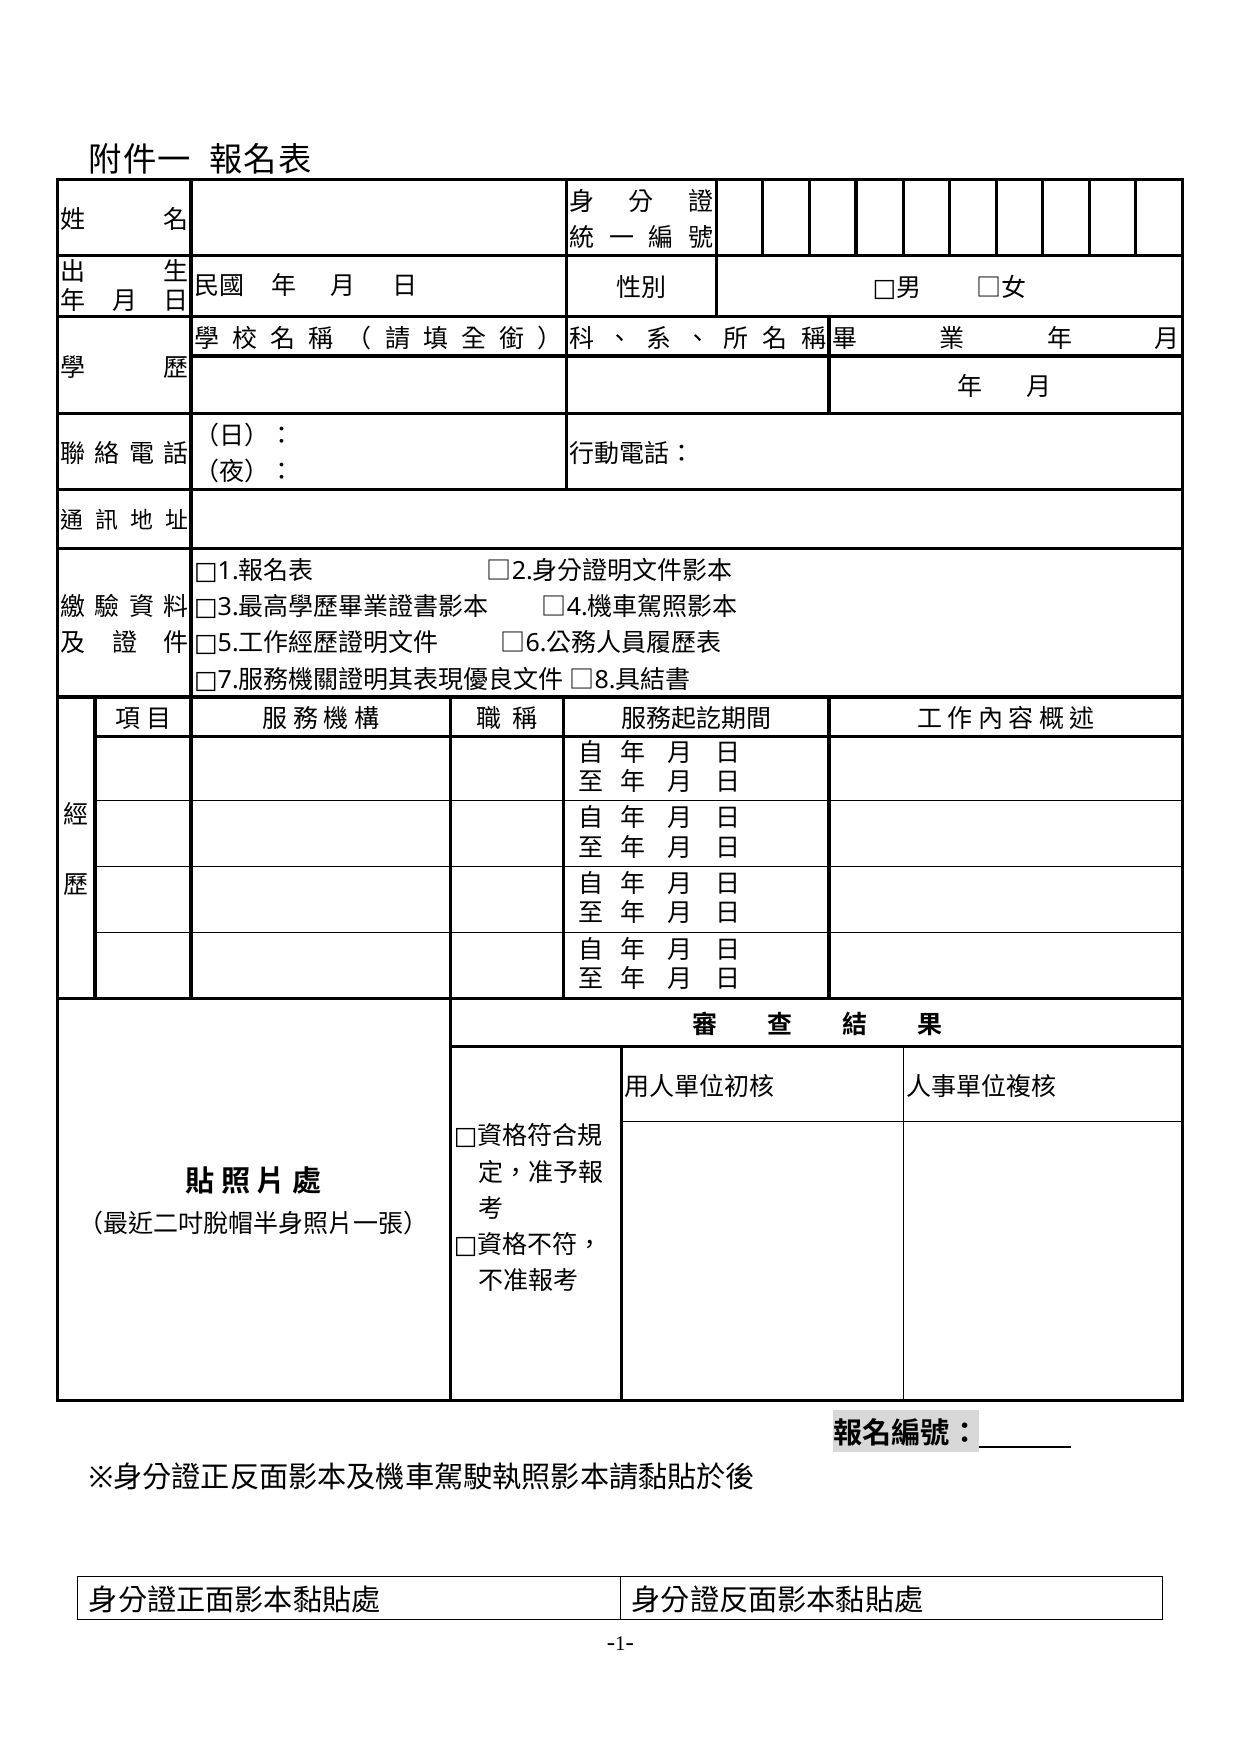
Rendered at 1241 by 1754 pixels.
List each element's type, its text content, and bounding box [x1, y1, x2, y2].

table_cell [97, 933, 189, 997]
table_header 姓名 [59, 181, 189, 253]
table_cell [904, 1122, 1181, 1399]
table_cell □1.報名表 □2.身分證明文件影本 □3.最高學歷畢業證書影本 □4.機車駕照影本 □5.工作經歷證明文件 □6.公務人員履歷表 □7.服務機關證明其表現優良文件 □8.具結書 [193, 550, 1181, 695]
table_header [951, 181, 995, 253]
table_cell □資格符合規定，准予報考 □資格不符， 不准報考 [452, 1048, 620, 1399]
table_cell 民國 年 月 日 [193, 257, 565, 315]
table_cell 審 查 結 果 [452, 1000, 1181, 1045]
table_header [193, 181, 565, 253]
table_header [905, 181, 948, 253]
table_cell [193, 491, 1181, 547]
table_cell [193, 358, 565, 412]
table_cell [831, 933, 1181, 997]
table_cell 聯絡電話 [59, 415, 189, 488]
table_cell 服 務 機 構 [193, 699, 449, 735]
table_cell 年 月 [831, 358, 1181, 412]
table_cell [831, 867, 1181, 932]
table_cell 繳驗資料 及 證 件 [59, 550, 189, 695]
table_cell [623, 1122, 903, 1399]
table_cell 經 歷 [59, 699, 93, 997]
table_cell [452, 933, 562, 997]
table_cell [568, 358, 827, 412]
table_cell [831, 801, 1181, 866]
table_cell 人事單位複核 [904, 1048, 1181, 1121]
table_cell [97, 867, 189, 932]
table_cell 貼 照 片 處 （最近二吋脫帽半身照片一張） [59, 1000, 449, 1399]
table_cell 學校名稱（請填全銜） [193, 318, 565, 354]
table_cell [831, 738, 1181, 800]
text 報名編號： [89, 1402, 1152, 1454]
table_cell 行動電話： [568, 415, 1181, 488]
table_cell 職 稱 [452, 699, 562, 735]
table_header [764, 181, 808, 253]
table_cell 通訊地址 [59, 491, 189, 547]
table_cell 自 年 月 日 至 年 月 日 [565, 801, 827, 866]
table_cell 項 目 [97, 699, 189, 735]
table_header [998, 181, 1041, 253]
table_header 身分證反面影本黏貼處 [621, 1577, 1162, 1619]
text 附件一 報名表 [89, 148, 1152, 178]
table_cell 自 年 月 日 至 年 月 日 [565, 933, 827, 997]
table_cell [193, 738, 449, 800]
table_cell [452, 867, 562, 932]
table_header 身分證正面影本黏貼處 [78, 1577, 620, 1619]
table_cell [97, 801, 189, 866]
table_cell 出生 年月日 [59, 257, 189, 315]
table_cell 科、系、所名稱 [568, 318, 827, 354]
table_cell （日）： （夜）： [193, 415, 565, 488]
table_cell 工 作 內 容 概 述 [831, 699, 1181, 735]
table_cell 用人單位初核 [623, 1048, 903, 1121]
table_cell [97, 738, 189, 800]
table_cell 自 年 月 日 至 年 月 日 [565, 738, 827, 800]
text ※身分證正反面影本及機車駕駛執照影本請黏貼於後 [89, 1454, 1152, 1496]
table_cell 性別 [568, 257, 715, 315]
table_cell [193, 801, 449, 866]
table_header [858, 181, 902, 253]
table_header 身分證 統一編號 [568, 181, 715, 253]
table_cell □男 □女 [718, 257, 1181, 315]
table_cell [193, 867, 449, 932]
table_header [811, 181, 854, 253]
table_cell [193, 933, 449, 997]
table_header [718, 181, 761, 253]
table_cell 自 年 月 日 至 年 月 日 [565, 867, 827, 932]
table_cell [452, 738, 562, 800]
table_header [1091, 181, 1134, 253]
table_cell 服務起訖期間 [565, 699, 827, 735]
table_cell 學歷 [59, 318, 189, 412]
table_cell [452, 801, 562, 866]
table_header [1044, 181, 1088, 253]
table_header [1137, 181, 1181, 253]
table_cell 畢業年月 [831, 318, 1181, 354]
